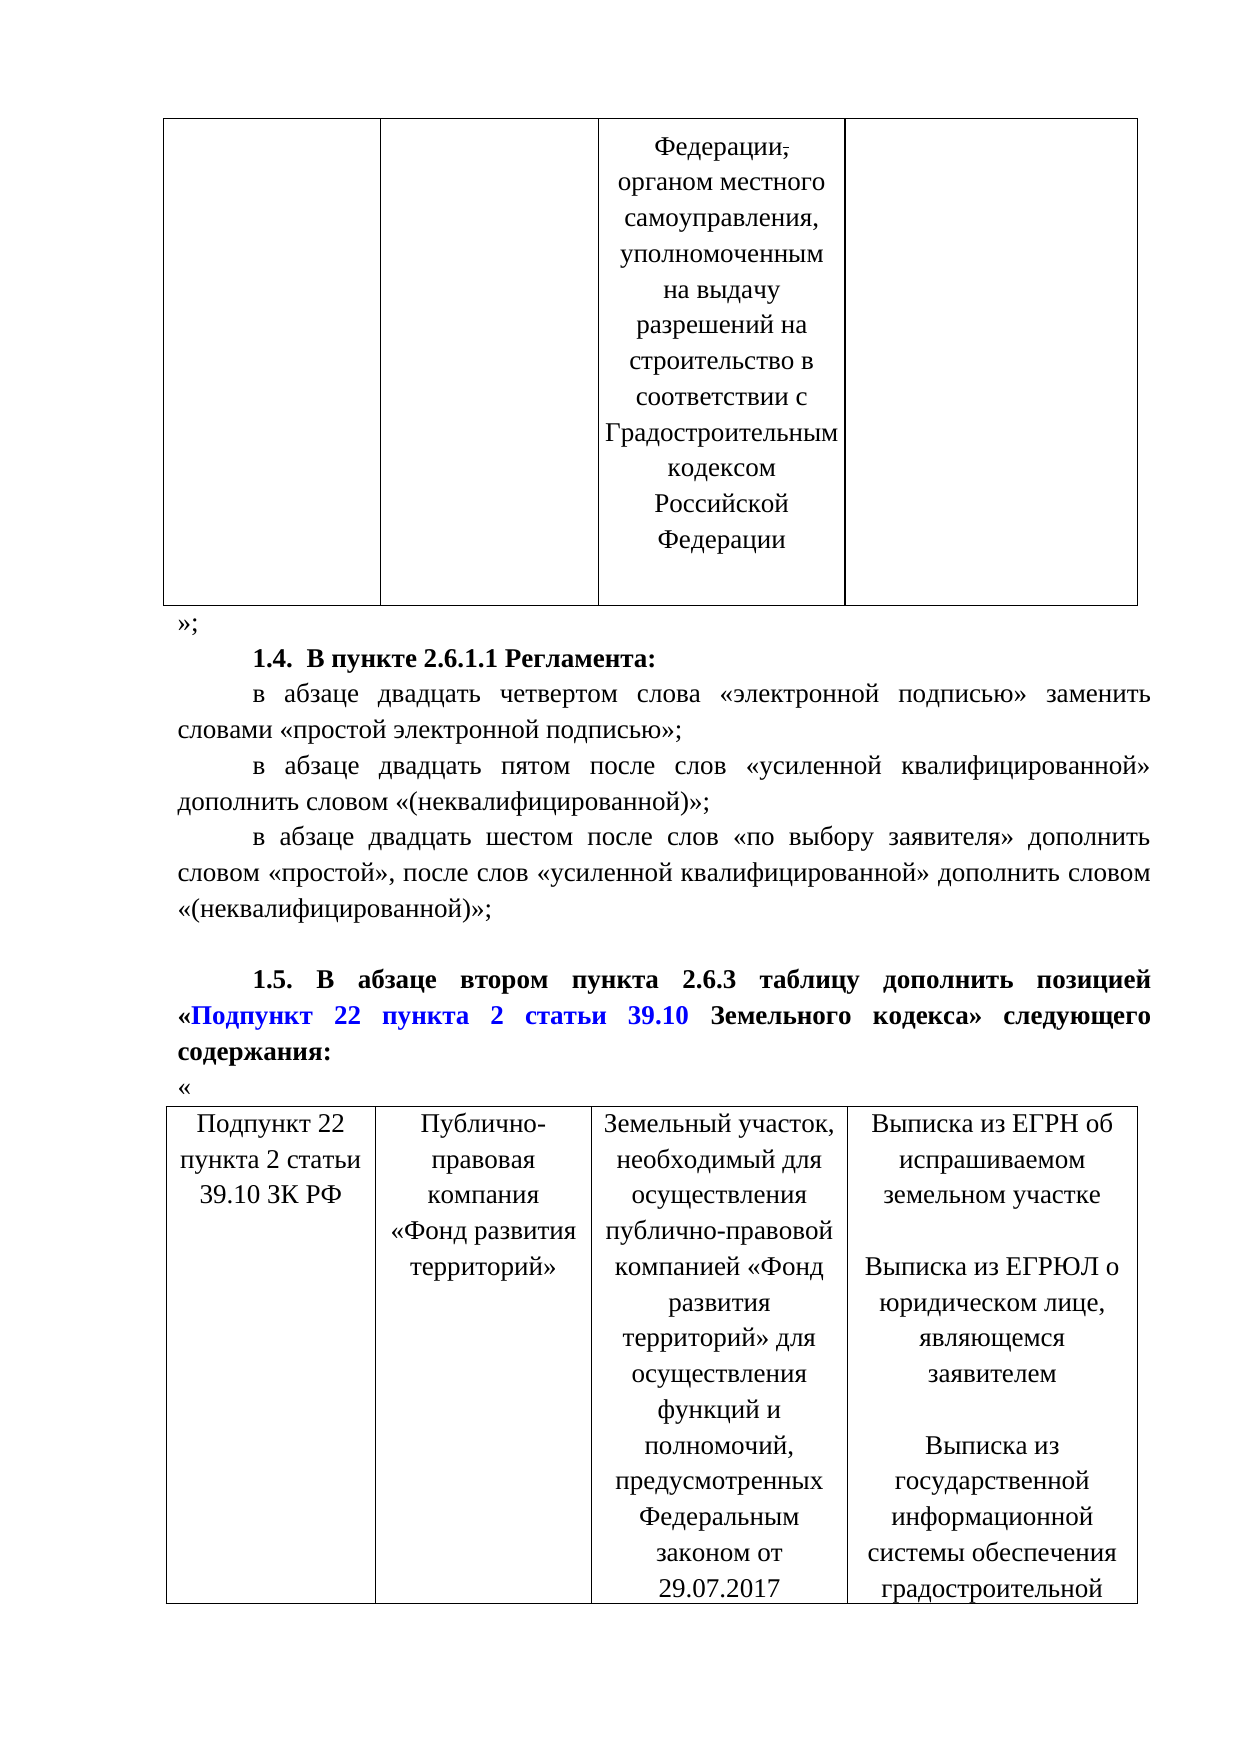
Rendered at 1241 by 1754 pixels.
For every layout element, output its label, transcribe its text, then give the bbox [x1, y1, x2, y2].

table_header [592, 1107, 847, 1603]
text в абзаце двадцать пятом после слов «усиленной квалифицированной» дополнить словом «(неквалифицированной)»; [177, 749, 1152, 816]
text « [177, 1070, 1152, 1102]
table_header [848, 1107, 1137, 1603]
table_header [167, 1107, 375, 1603]
text 1.4. В пункте 2.6.1.1 Регламента: [177, 642, 1152, 673]
text »; [177, 606, 1152, 637]
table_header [376, 1107, 591, 1603]
text в абзаце двадцать шестом после слов «по выбору заявителя» дополнить словом «простой», после слов «усиленной квалифицированной» дополнить словом «(неквалифицированной)»; [177, 820, 1152, 923]
text 1.5. В абзаце втором пункта 2.6.3 таблицу дополнить позицией «Подпункт 22 пункта 2 статьи 39.10 Земельного кодекса» следующего содержания: [177, 963, 1152, 1066]
table_cell [846, 119, 1137, 605]
text в абзаце двадцать четвертом слова «электронной подписью» заменить словами «простой электронной подписью»; [177, 677, 1152, 744]
